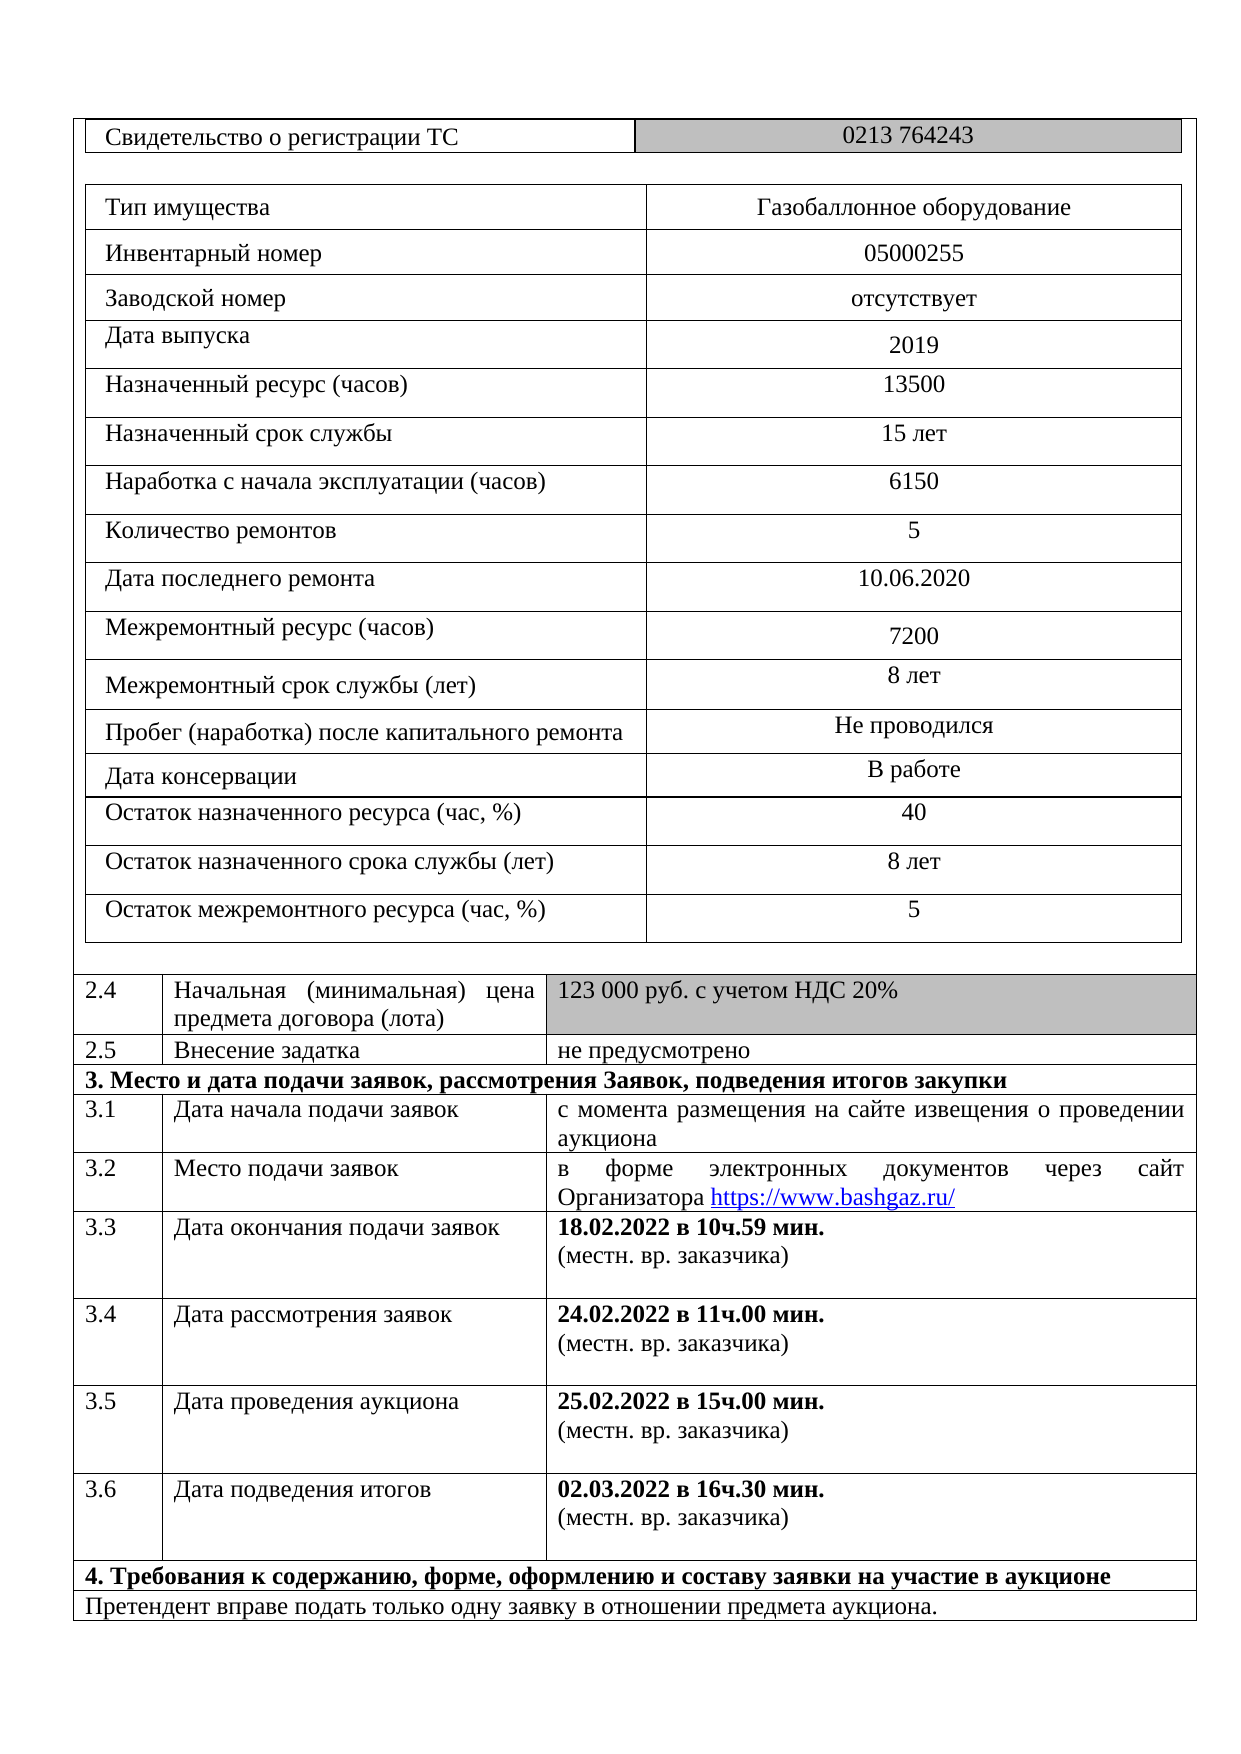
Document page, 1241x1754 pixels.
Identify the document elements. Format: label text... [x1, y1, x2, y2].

table_cell 123 000 руб. с учетом НДС 20% [547, 975, 1196, 1034]
table_cell 3. Место и дата подачи заявок, рассмотрения Заявок, подведения итогов закупки [74, 1065, 1196, 1093]
table_cell 3.1 [74, 1095, 162, 1152]
table_cell Дата подведения итогов [163, 1474, 546, 1560]
table_cell 25.02.2022 в 15ч.00 мин. (местн. вр. заказчика) [547, 1386, 1196, 1473]
table_cell 3.4 [74, 1299, 162, 1385]
table_cell 4. Требования к содержанию, форме, оформлению и составу заявки на участие в аукционе [74, 1561, 1196, 1590]
table_cell 3.2 [74, 1153, 162, 1211]
table_cell Место подачи заявок [163, 1153, 546, 1211]
table_cell Дата начала подачи заявок [163, 1095, 546, 1152]
table_cell 3.6 [74, 1474, 162, 1560]
table_cell 3.3 [74, 1212, 162, 1298]
table_cell с момента размещения на сайте извещения о проведении аукциона [547, 1095, 1196, 1152]
table_cell 18.02.2022 в 10ч.59 мин. (местн. вр. заказчика) [547, 1212, 1196, 1298]
table_cell Дата проведения аукциона [163, 1386, 546, 1473]
table_cell Дата окончания подачи заявок [163, 1212, 546, 1298]
table_cell 2.4 [74, 975, 162, 1034]
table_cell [74, 1591, 1196, 1619]
table_cell [74, 119, 1196, 974]
table_cell 02.03.2022 в 16ч.30 мин. (местн. вр. заказчика) [547, 1474, 1196, 1560]
table_cell 3.5 [74, 1386, 162, 1473]
table_cell не предусмотрено [547, 1035, 1196, 1064]
table_cell 2.5 [74, 1035, 162, 1064]
table_cell Дата рассмотрения заявок [163, 1299, 546, 1385]
table_cell Внесение задатка [163, 1035, 546, 1064]
table_cell в форме электронных документов через сайт Организатора https://www.bashgaz.ru/ [547, 1153, 1196, 1211]
table_cell 24.02.2022 в 11ч.00 мин. (местн. вр. заказчика) [547, 1299, 1196, 1385]
table_cell Начальная (минимальная) цена предмета договора (лота) [163, 975, 546, 1034]
